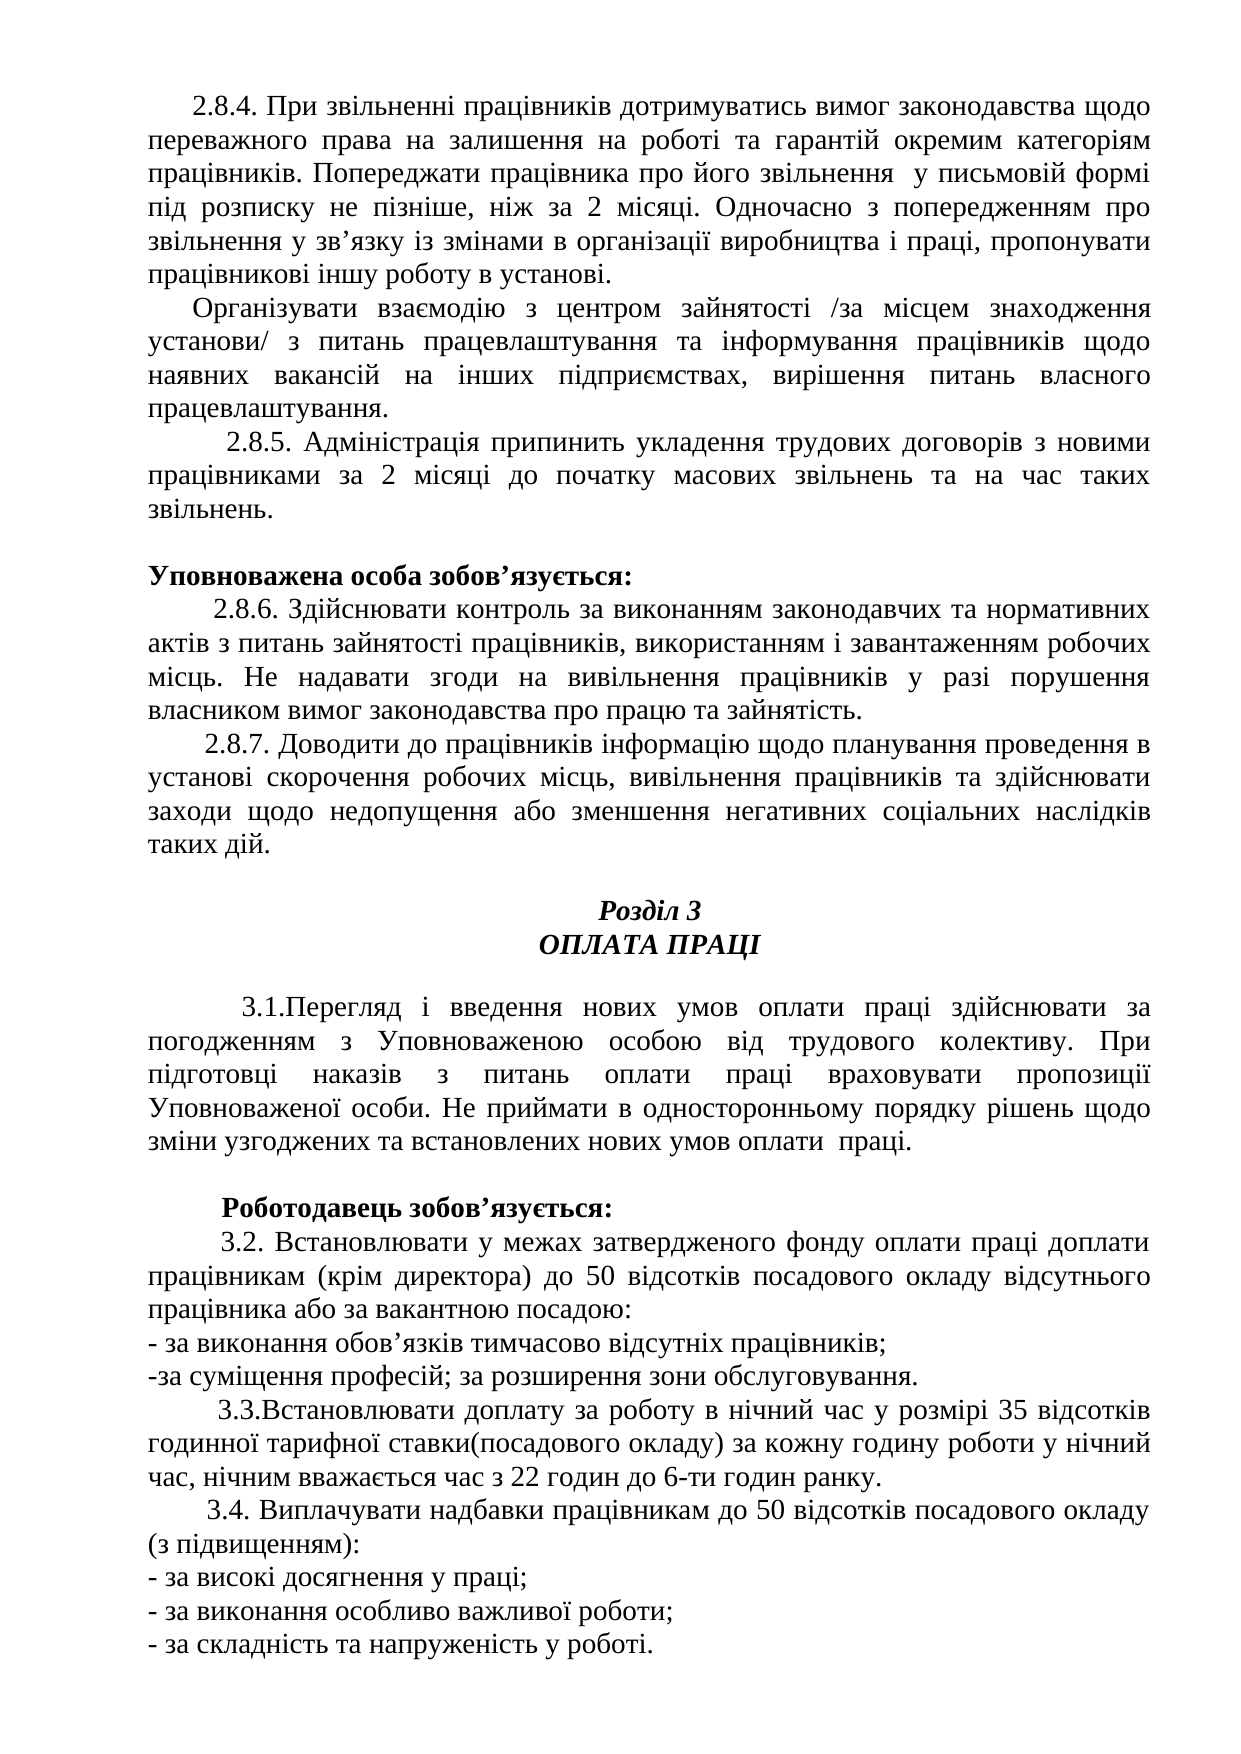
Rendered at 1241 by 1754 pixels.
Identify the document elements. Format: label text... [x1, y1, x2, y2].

text 3.2. Встановлювати у межах затвердженого фонду оплати праці доплати працівникам (крім директора) до 50 відсотків посадового окладу відсутнього працівника або за вакантною посадою: [148, 1224, 1152, 1325]
text - за виконання обов’язків тимчасово відсутніх працівників; [148, 1325, 1152, 1358]
text Розділ 3 [148, 893, 1152, 927]
text ОПЛАТА ПРАЦІ [148, 927, 1152, 961]
text 2.8.6. Здійснювати контроль за виконанням законодавчих та нормативних актів з питань зайнятості працівників, використанням і завантаженням робочих місць. Не надавати згоди на вивільнення працівників у разі порушення власником вимог законодавства про працю та зайнятість. [148, 592, 1152, 726]
text - за високі досягнення у праці; [148, 1559, 1152, 1593]
text 3.4. Виплачувати надбавки працівникам до 50 відсотків посадового окладу (з підвищенням): [148, 1492, 1152, 1559]
text 2.8.4. При звільненні працівників дотримуватись вимог законодавства щодо переважного права на залишення на роботі та гарантій окремим категоріям працівників. Попереджати працівника про його звільнення у письмовій формі під розписку не пізніше, ніж за 2 місяці. Одночасно з попередженням про звільнення у зв’язку із змінами в організації виробництва і праці, пропонувати працівникові іншу роботу в установі. [148, 88, 1152, 290]
text Організувати взаємодію з центром зайнятості /за місцем знаходження установи/ з питань працевлаштування та інформування працівників щодо наявних вакансій на інших підприємствах, вирішення питань власного працевлаштування. [148, 290, 1152, 424]
text - за виконання особливо важливої роботи; [148, 1593, 1152, 1627]
text -за суміщення професій; за розширення зони обслуговування. [148, 1358, 1152, 1392]
text 2.8.5. Адміністрація припинить укладення трудових договорів з новими працівниками за 2 місяці до початку масових звільнень та на час таких звільнень. [148, 424, 1152, 524]
text 3.3.Встановлювати доплату за роботу в нічний час у розмірі 35 відсотків годинної тарифної ставки(посадового окладу) за кожну годину роботи у нічний час, нічним вважається час з 22 годин до 6-ти годин ранку. [148, 1392, 1152, 1492]
text 2.8.7. Доводити до працівників інформацію щодо планування проведення в установі скорочення робочих місць, вивільнення працівників та здійснювати заходи щодо недопущення або зменшення негативних соціальних наслідків таких дій. [148, 726, 1152, 860]
text 3.1.Перегляд і введення нових умов оплати праці здійснювати за погодженням з Уповноваженою особою від трудового колективу. При підготовці наказів з питань оплати праці враховувати пропозиції Уповноваженої особи. Не приймати в односторонньому порядку рішень щодо зміни узгоджених та встановлених нових умов оплати праці. [148, 989, 1152, 1157]
text Роботодавець зобов’язується: [148, 1191, 1152, 1224]
text Уповноважена особа зобов’язується: [148, 558, 1152, 592]
text - за складність та напруженість у роботі. [148, 1627, 1152, 1660]
